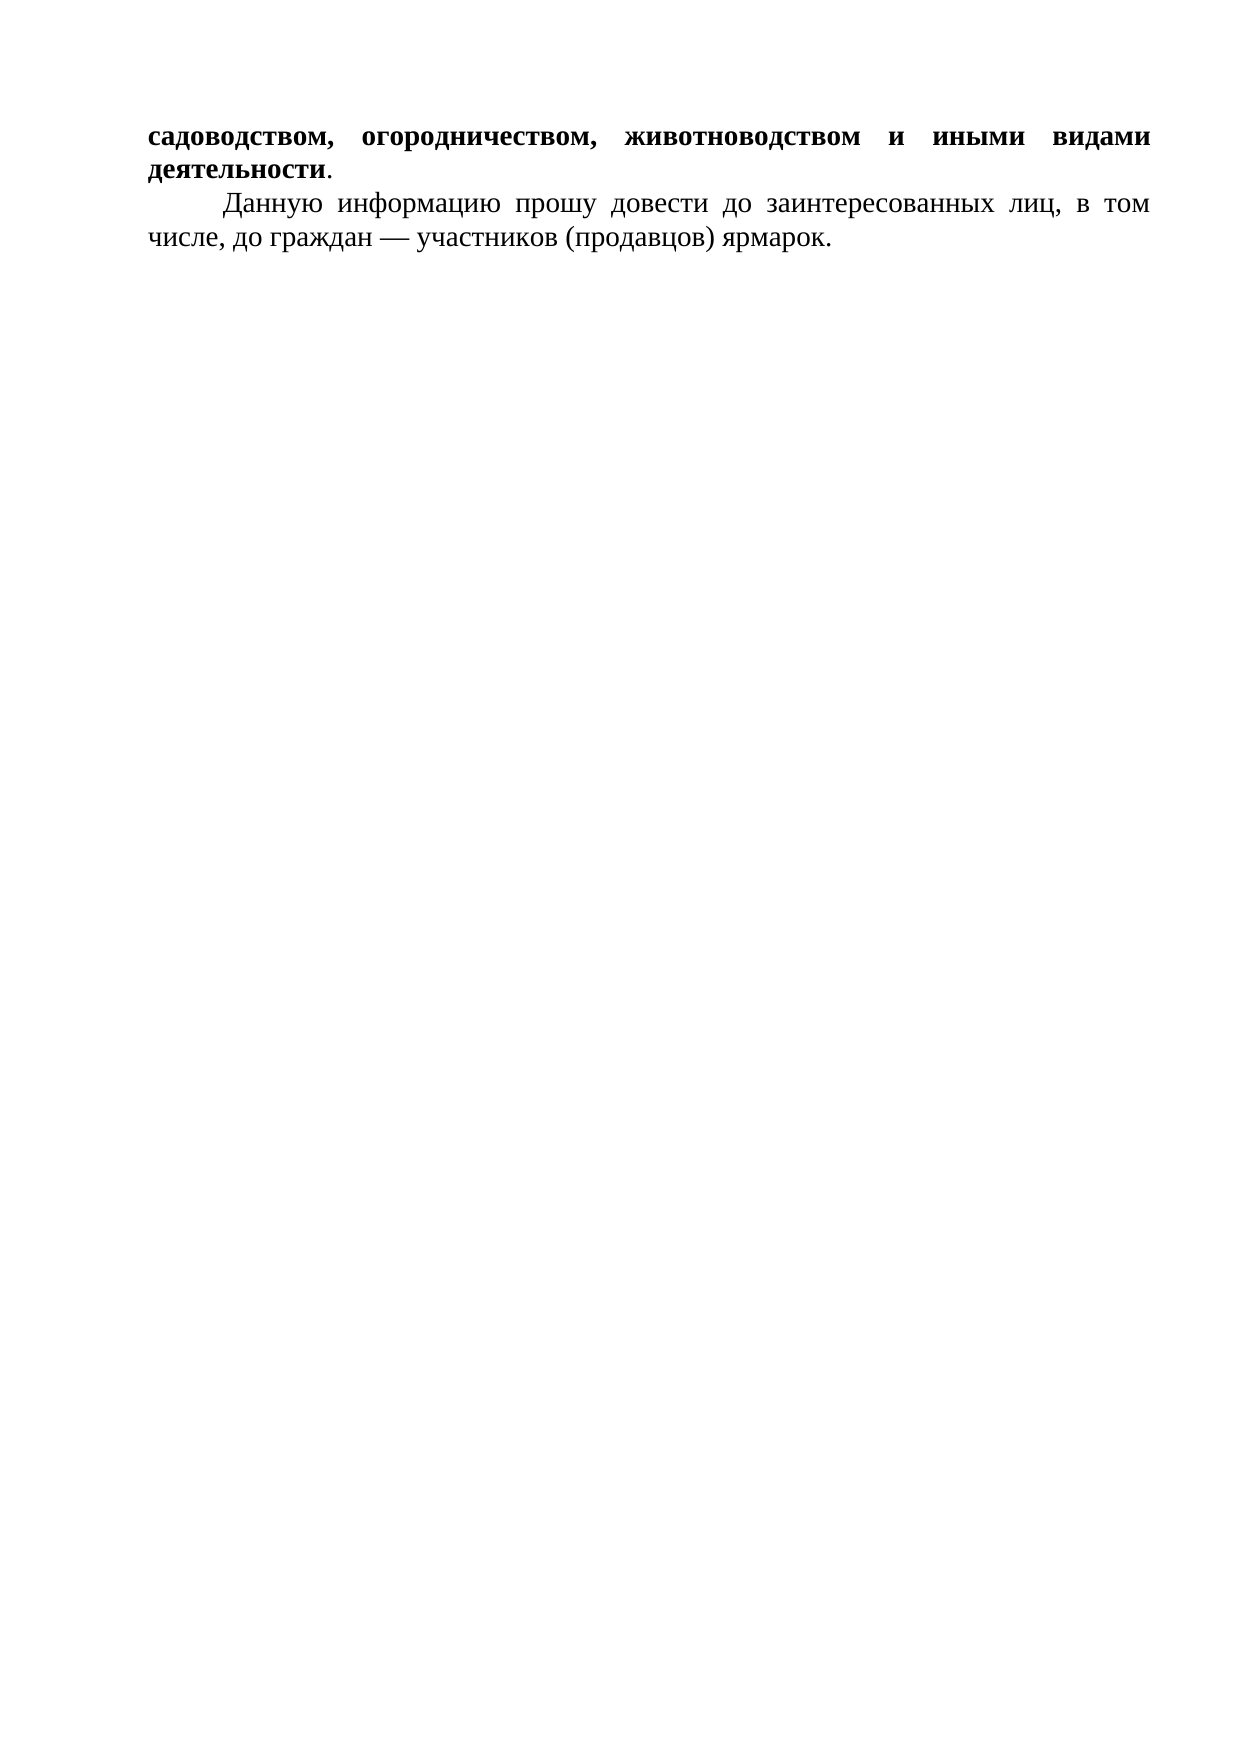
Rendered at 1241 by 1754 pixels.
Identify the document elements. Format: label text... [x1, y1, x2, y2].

text Данную информацию прошу довести до заинтересованных лиц, в том числе, до граждан — участников (продавцов) ярмарок. [148, 185, 1152, 252]
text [148, 118, 1152, 185]
